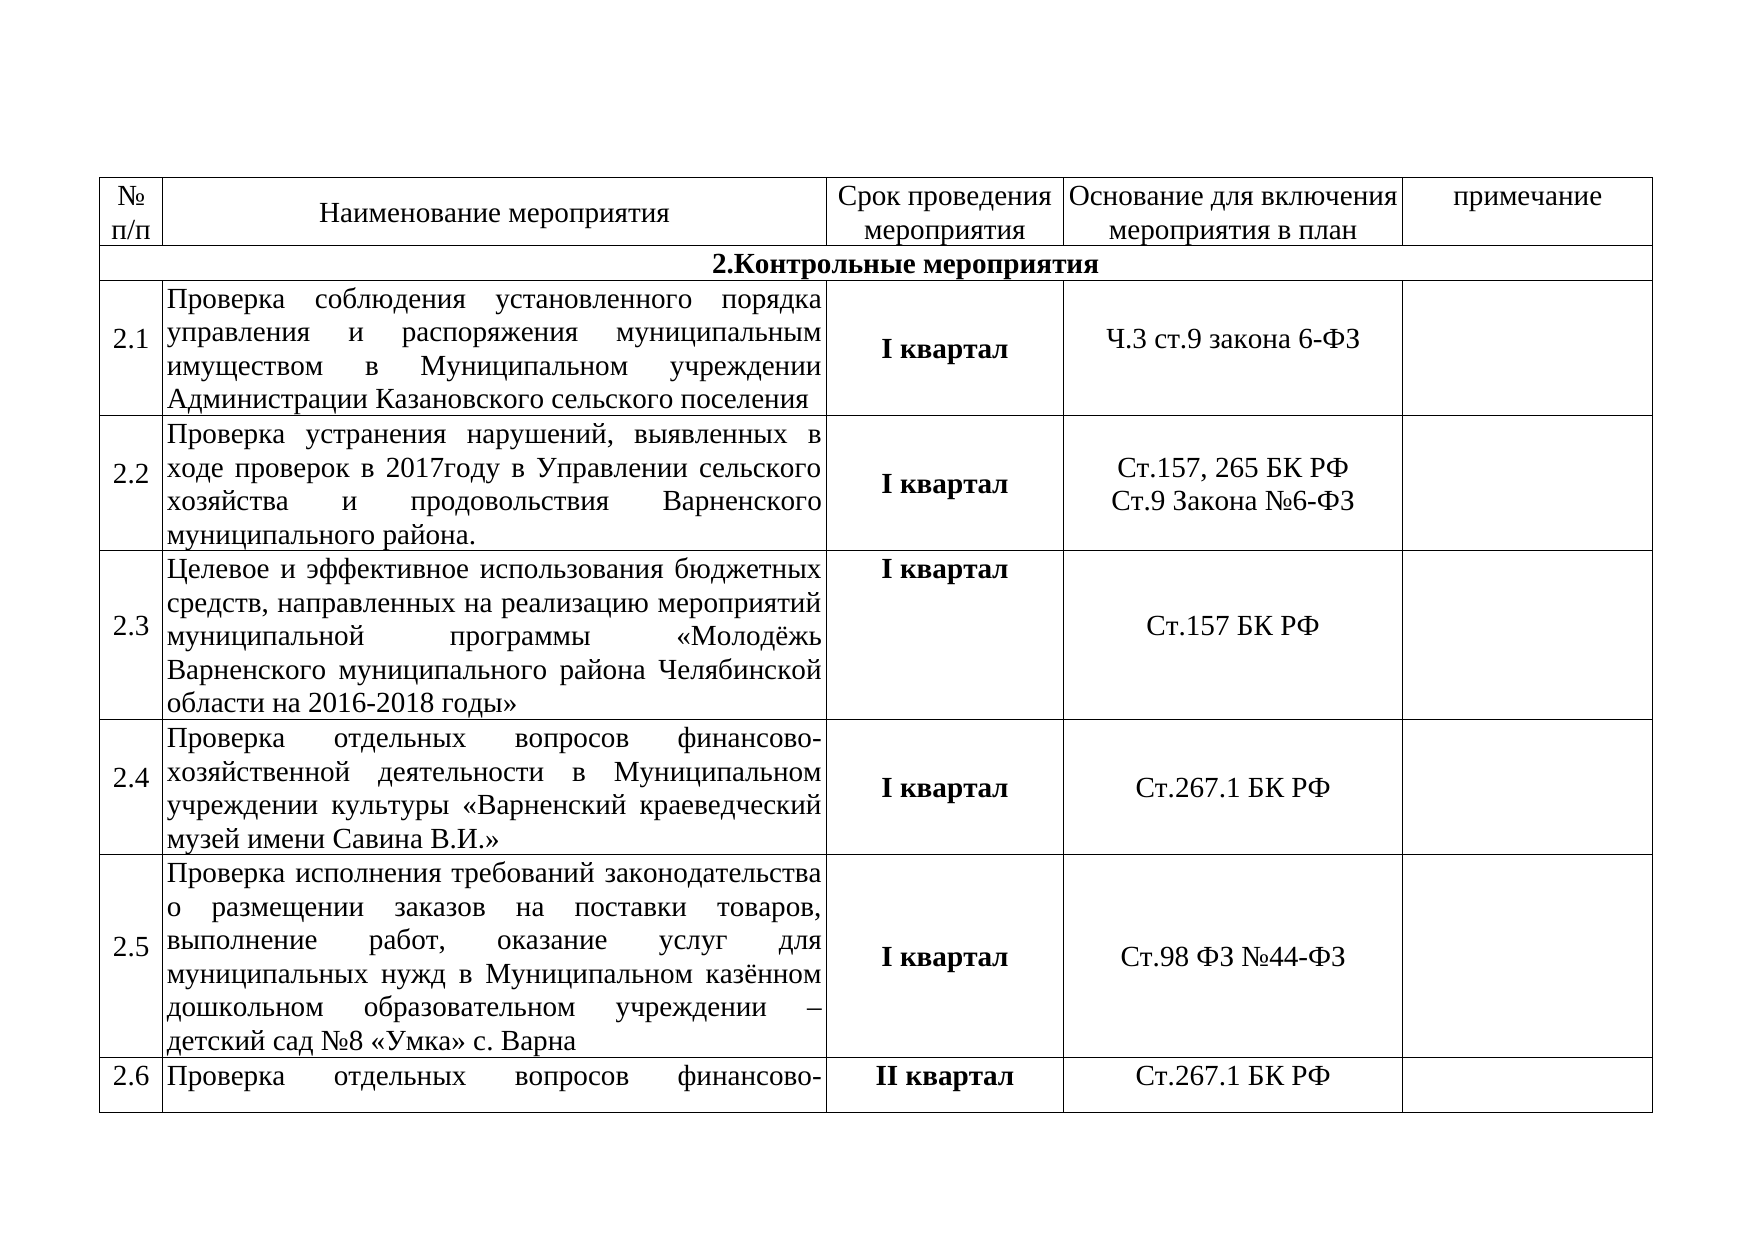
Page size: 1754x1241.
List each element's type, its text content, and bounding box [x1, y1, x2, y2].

table_cell I квартал [827, 720, 1063, 854]
table_cell Проверка исполнения требований законодательства о размещении заказов на поставки товаров, выполнение работ, оказание услуг для муниципальных нужд в Муниципальном казённом дошкольном образовательном учреждении –детский сад №8 «Умка» с. Варна [163, 855, 826, 1057]
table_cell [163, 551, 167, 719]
table_cell I квартал [827, 855, 1063, 1057]
table_cell Ст.267.1 БК РФ [1064, 1058, 1402, 1112]
table_cell II квартал [827, 1058, 1063, 1112]
table_header № п/п [100, 178, 162, 245]
table_cell [1403, 551, 1652, 719]
table_cell Проверка отдельных вопросов финансово-хозяйственной деятельности в Муниципальном учреждении культуры «Варненский краеведческий музей имени Савина В.И.» [163, 720, 826, 854]
table_cell [1403, 416, 1652, 550]
table_cell I квартал [827, 281, 1063, 415]
table_cell Ст.98 ФЗ №44-ФЗ [1064, 855, 1402, 1057]
table_cell [1403, 720, 1652, 854]
table_cell 2.Контрольные мероприятия [100, 246, 1652, 280]
table_cell [1403, 1058, 1652, 1112]
table_cell Ст.157, 265 БК РФ Ст.9 Закона №6-ФЗ [1064, 416, 1402, 550]
table_header примечание [1403, 178, 1652, 245]
table_cell 2.2 [100, 416, 162, 550]
table_header Срок проведения мероприятия [827, 178, 1063, 245]
table_cell 2.4 [100, 720, 162, 854]
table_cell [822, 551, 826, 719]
table_cell Ст.267.1 БК РФ [1064, 720, 1402, 854]
table_cell [1403, 855, 1652, 1057]
table_cell Ст.157 БК РФ [1064, 551, 1402, 719]
table_cell Проверка устранения нарушений, выявленных в ходе проверок в 2017году в Управлении сельского хозяйства и продовольствия Варненского муниципального района. [163, 416, 826, 550]
table_cell I квартал [827, 416, 1063, 550]
table_cell I квартал [827, 551, 1063, 719]
table_header Наименование мероприятия [163, 178, 826, 245]
table_cell 2.1 [100, 281, 162, 415]
table_cell 2.6 [100, 1058, 162, 1112]
table_header Основание для включения мероприятия в план [1064, 178, 1402, 245]
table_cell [163, 1058, 826, 1112]
table_cell [1403, 281, 1652, 415]
table_cell 2.5 [100, 855, 162, 1057]
table_cell Проверка соблюдения установленного порядка управления и распоряжения муниципальным имуществом в Муниципальном учреждении Администрации Казановского сельского поселения [163, 281, 826, 415]
table_cell 2.3 [100, 551, 162, 719]
table_cell Ч.3 ст.9 закона 6-ФЗ [1064, 281, 1402, 415]
